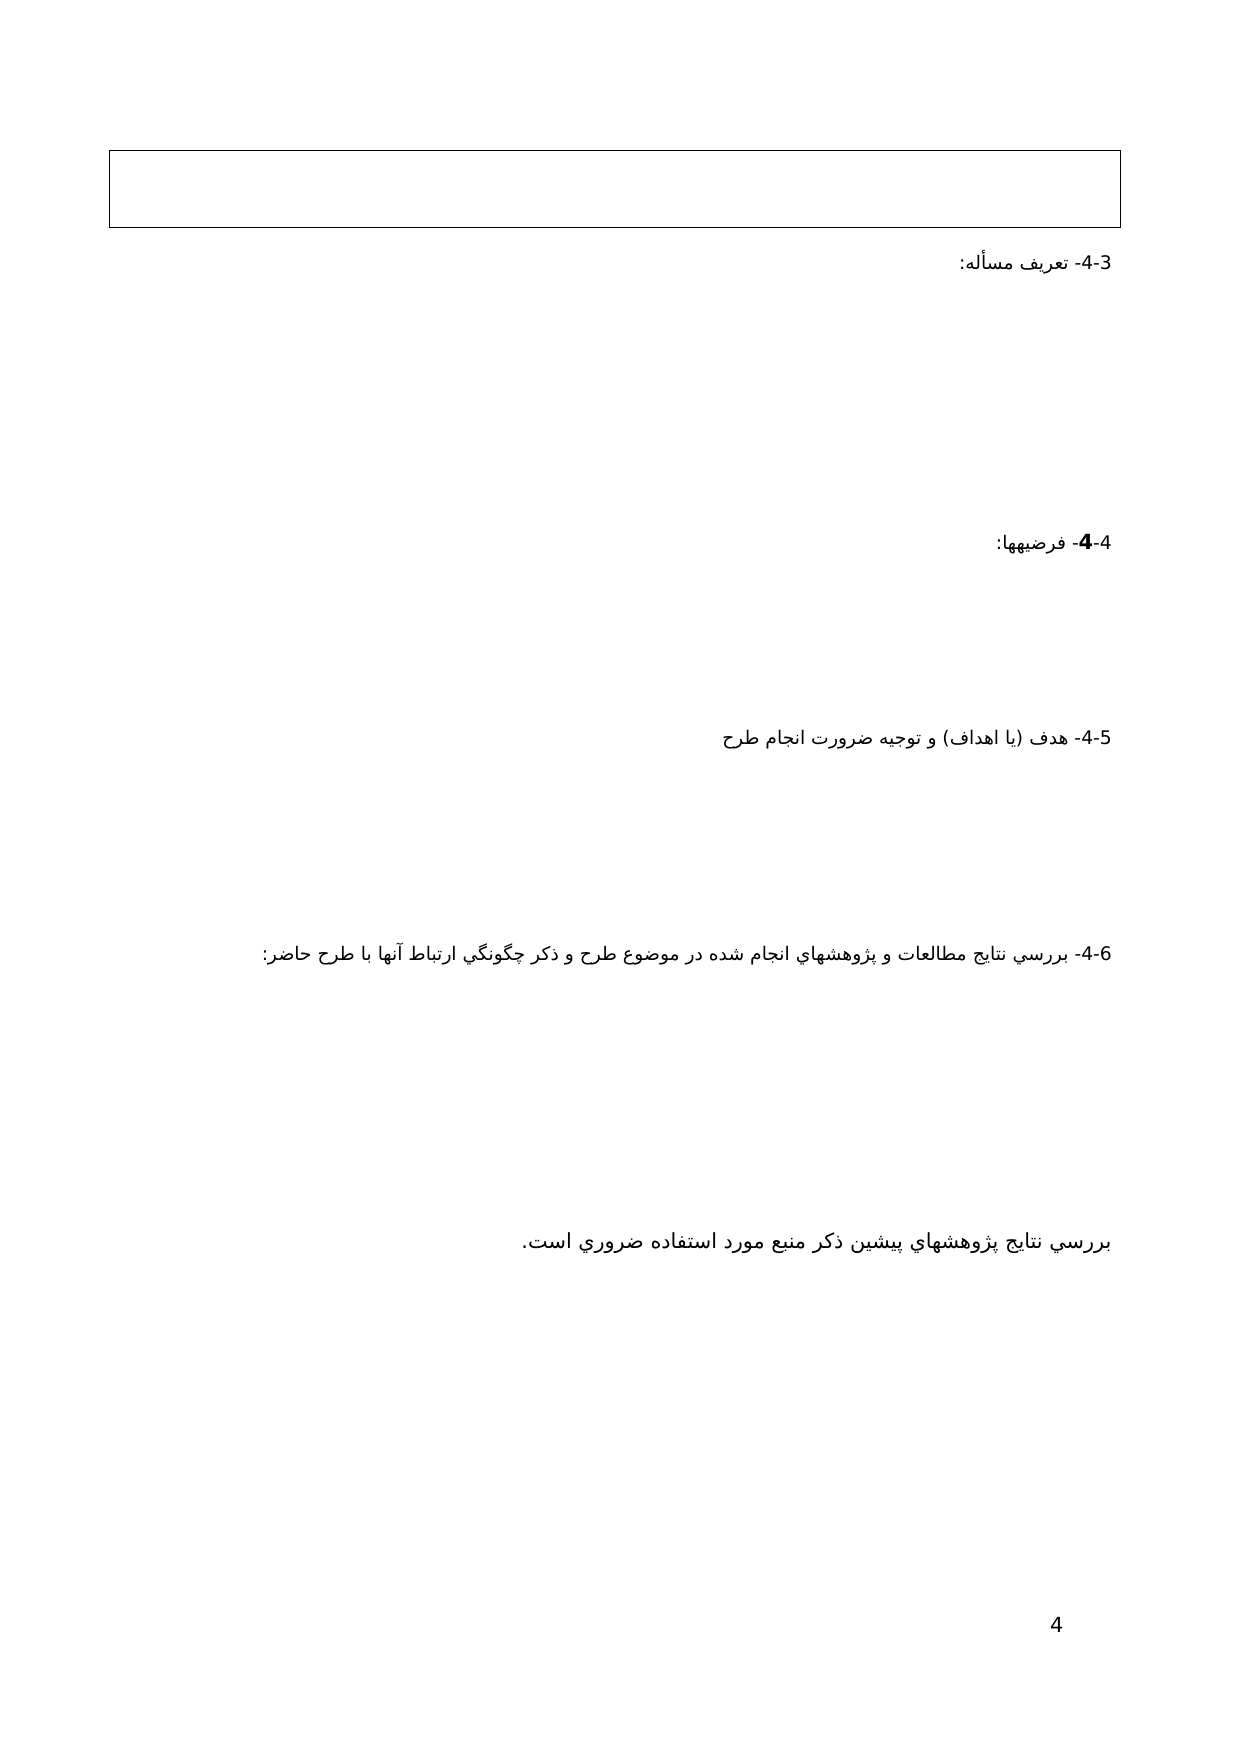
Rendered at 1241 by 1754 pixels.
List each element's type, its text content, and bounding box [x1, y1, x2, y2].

text 4-6- بررسي نتايج مطالعات و پژوهشهاي انجام شده در موضوع طرح و ذكر چگونگي ارتباط آنها با طرح حاضر: [118, 943, 1112, 965]
text 4-3- تعريف مسأله: [118, 252, 1112, 274]
text 4-5- هدف (يا اهداف) و توجيه ضرورت انجام طرح [118, 727, 1112, 749]
text 4-4- فرضيهها: [118, 530, 1112, 554]
text بررسي نتايج پژوهشهاي پيشين ذكر منبع مورد استفاده ضروري است. [118, 1229, 1112, 1253]
